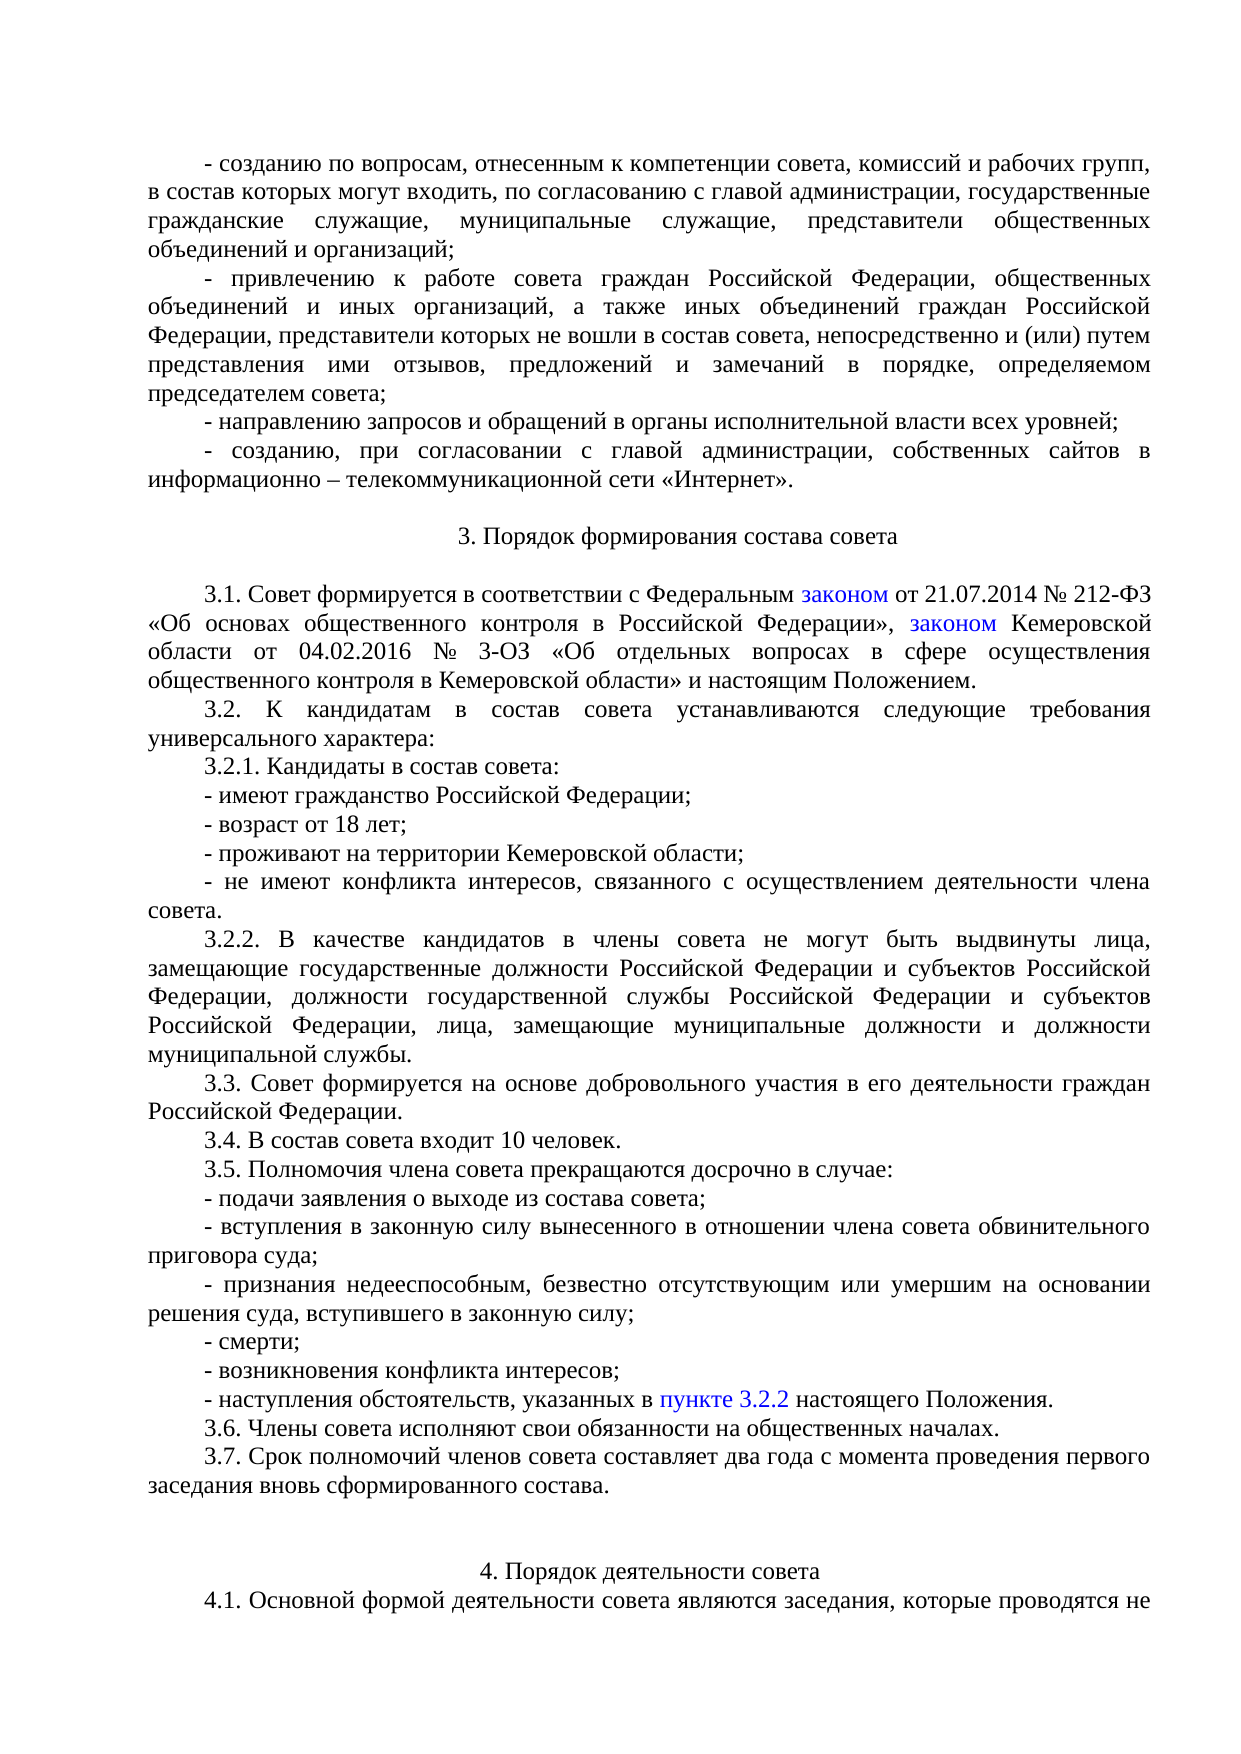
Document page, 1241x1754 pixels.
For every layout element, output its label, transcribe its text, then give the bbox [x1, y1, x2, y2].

text 3.7. Срок полномочий членов совета составляет два года с момента проведения первого заседания вновь сформированного состава. [148, 1441, 1152, 1499]
text - смерти; [148, 1326, 1152, 1355]
text 4. Порядок деятельности совета [148, 1556, 1152, 1585]
text - привлечению к работе совета граждан Российской Федерации, общественных объединений и иных организаций, а также иных объединений граждан Российской Федерации, представители которых не вошли в состав совета, непосредственно и (или) путем представления ими отзывов, предложений и замечаний в порядке, определяемом председателем совета; [148, 263, 1152, 406]
text 3.2.1. Кандидаты в состав совета: [148, 751, 1152, 780]
text - вступления в законную силу вынесенного в отношении члена совета обвинительного приговора суда; [148, 1211, 1152, 1269]
text - имеют гражданство Российской Федерации; [148, 780, 1152, 809]
text 3.6. Члены совета исполняют свои обязанности на общественных началах. [148, 1413, 1152, 1441]
text 3.2.2. В качестве кандидатов в члены совета не могут быть выдвинуты лица, замещающие государственные должности Российской Федерации и субъектов Российской Федерации, должности государственной службы Российской Федерации и субъектов Российской Федерации, лица, замещающие муниципальные должности и должности муниципальной службы. [148, 924, 1152, 1068]
text 3.5. Полномочия члена совета прекращаются досрочно в случае: [148, 1154, 1152, 1183]
text - проживают на территории Кемеровской области; [148, 838, 1152, 866]
text 3.3. Совет формируется на основе добровольного участия в его деятельности граждан Российской Федерации. [148, 1068, 1152, 1125]
text - подачи заявления о выходе из состава совета; [148, 1183, 1152, 1211]
text 3.2. К кандидатам в состав совета устанавливаются следующие требования универсального характера: [148, 694, 1152, 751]
text - признания недееспособным, безвестно отсутствующим или умершим на основании решения суда, вступившего в законную силу; [148, 1269, 1152, 1326]
text - возникновения конфликта интересов; [148, 1355, 1152, 1384]
text 3.4. В состав совета входит 10 человек. [148, 1125, 1152, 1154]
text - не имеют конфликта интересов, связанного с осуществлением деятельности члена совета. [148, 866, 1152, 924]
text 3.1. Совет формируется в соответствии с Федеральным законом от 21.07.2014 № 212-ФЗ «Об основах общественного контроля в Российской Федерации», законом Кемеровской области от 04.02.2016 № 3-ОЗ «Об отдельных вопросах в сфере осуществления общественного контроля в Кемеровской области» и настоящим Положением. [148, 579, 1152, 694]
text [148, 1585, 1152, 1614]
text 3. Порядок формирования состава совета [148, 521, 1152, 550]
text - созданию, при согласовании с главой администрации, собственных сайтов в информационно – телекоммуникационной сети «Интернет». [148, 435, 1152, 493]
text - направлению запросов и обращений в органы исполнительной власти всех уровней; [148, 406, 1152, 435]
text - созданию по вопросам, отнесенным к компетенции совета, комиссий и рабочих групп, в состав которых могут входить, по согласованию с главой администрации, государственные гражданские служащие, муниципальные служащие, представители общественных объединений и организаций; [148, 148, 1152, 263]
text - наступления обстоятельств, указанных в пункте 3.2.2 настоящего Положения. [148, 1384, 1152, 1413]
text - возраст от 18 лет; [148, 809, 1152, 838]
